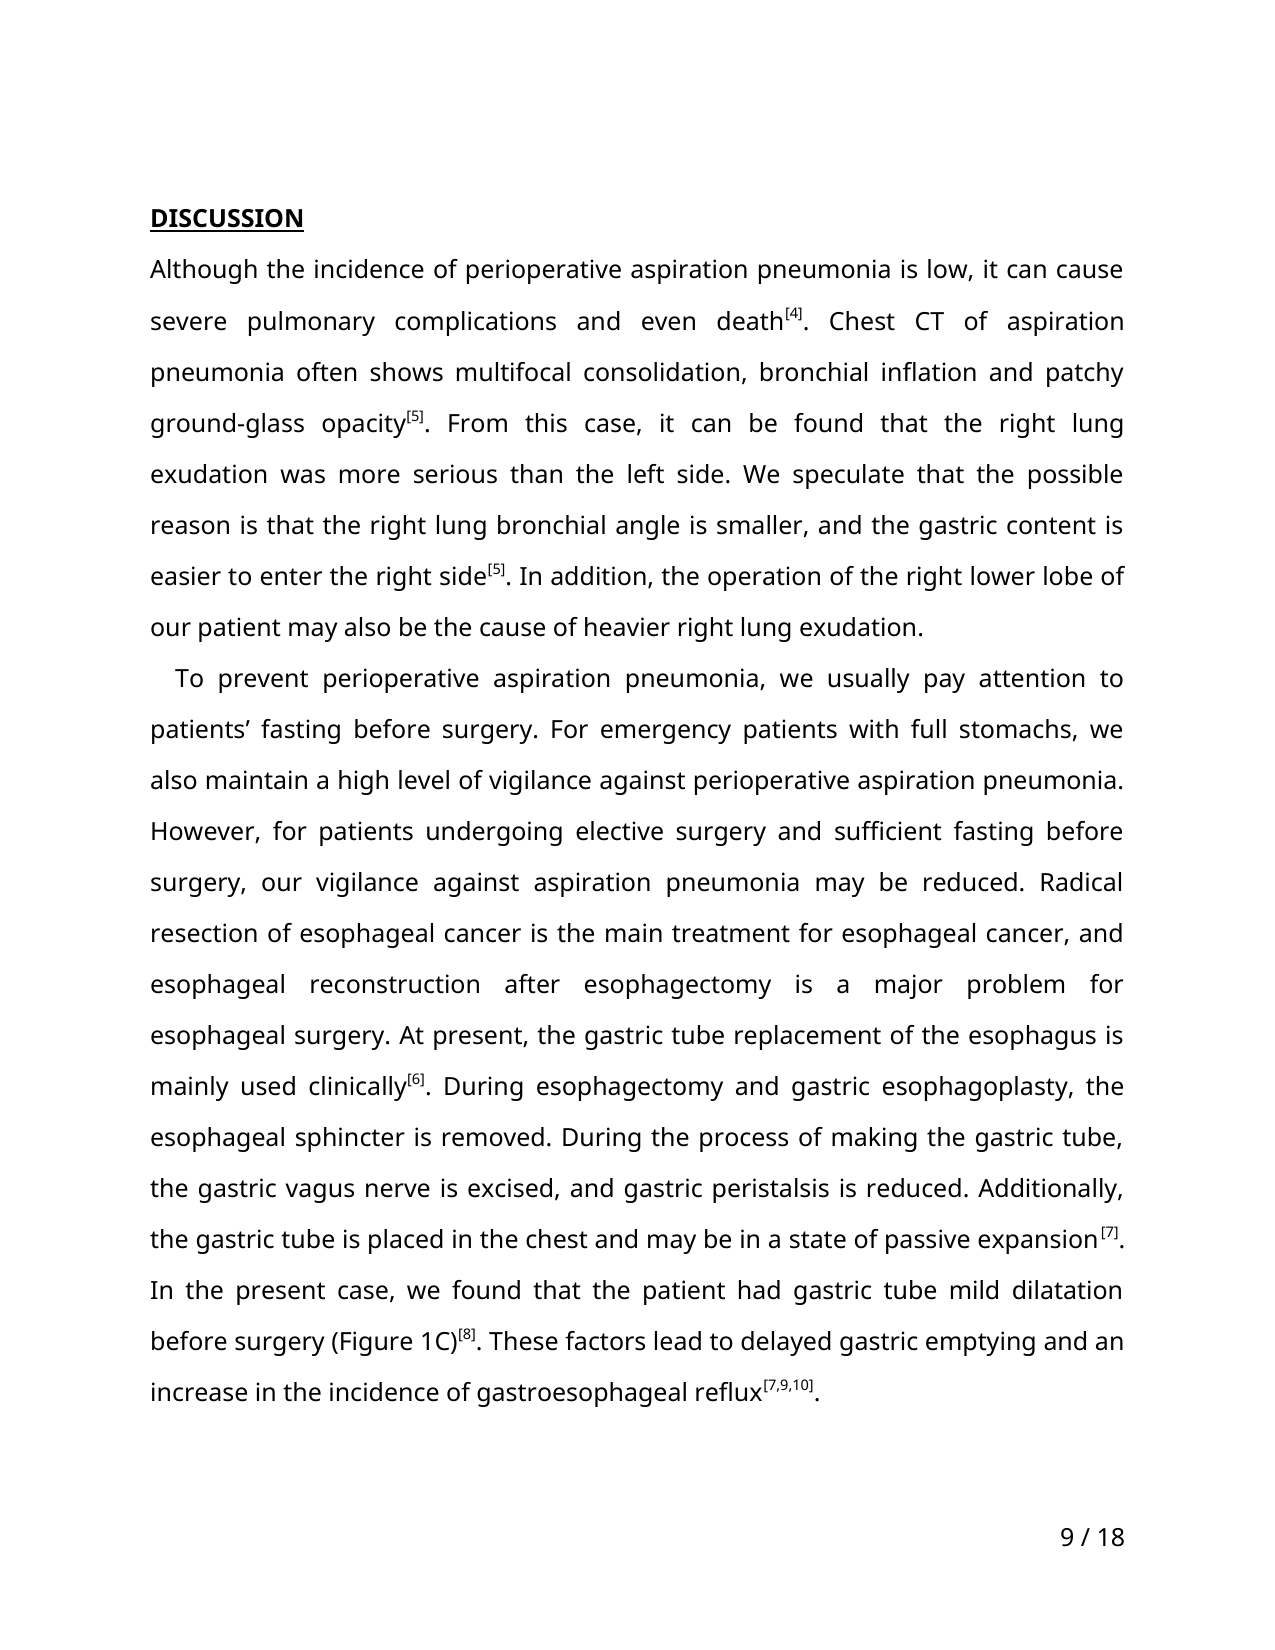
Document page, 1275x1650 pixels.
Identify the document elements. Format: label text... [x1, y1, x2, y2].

text Although the incidence of perioperative aspiration pneumonia is low, it can cause severe pulmonary complications and even death[4]. Chest CT of aspiration pneumonia often shows multifocal consolidation, bronchial inflation and patchy ground-glass opacity[5]. From this case, it can be found that the right lung exudation was more serious than the left side. We speculate that the possible reason is that the right lung bronchial angle is smaller, and the gastric content is easier to enter the right side[5]. In addition, the operation of the right lower lobe of our patient may also be the cause of heavier right lung exudation. [150, 252, 1125, 643]
text To prevent perioperative aspiration pneumonia, we usually pay attention to patients’ fasting before surgery. For emergency patients with full stomachs, we also maintain a high level of vigilance against perioperative aspiration pneumonia. However, for patients undergoing elective surgery and sufficient fasting before surgery, our vigilance against aspiration pneumonia may be reduced. Radical resection of esophageal cancer is the main treatment for esophageal cancer, and esophageal reconstruction after esophagectomy is a major problem for esophageal surgery. At present, the gastric tube replacement of the esophagus is mainly used clinically[6]. During esophagectomy and gastric esophagoplasty, the esophageal sphincter is removed. During the process of making the gastric tube, the gastric vagus nerve is excised, and gastric peristalsis is reduced. Additionally, the gastric tube is placed in the chest and may be in a state of passive expansion[7]. In the present case, we found that the patient had gastric tube mild dilatation before surgery (Figure 1C)[8]. These factors lead to delayed gastric emptying and an increase in the incidence of gastroesophageal reflux[7,9,10]. [150, 660, 1125, 1409]
text DISCUSSION [150, 201, 1125, 235]
